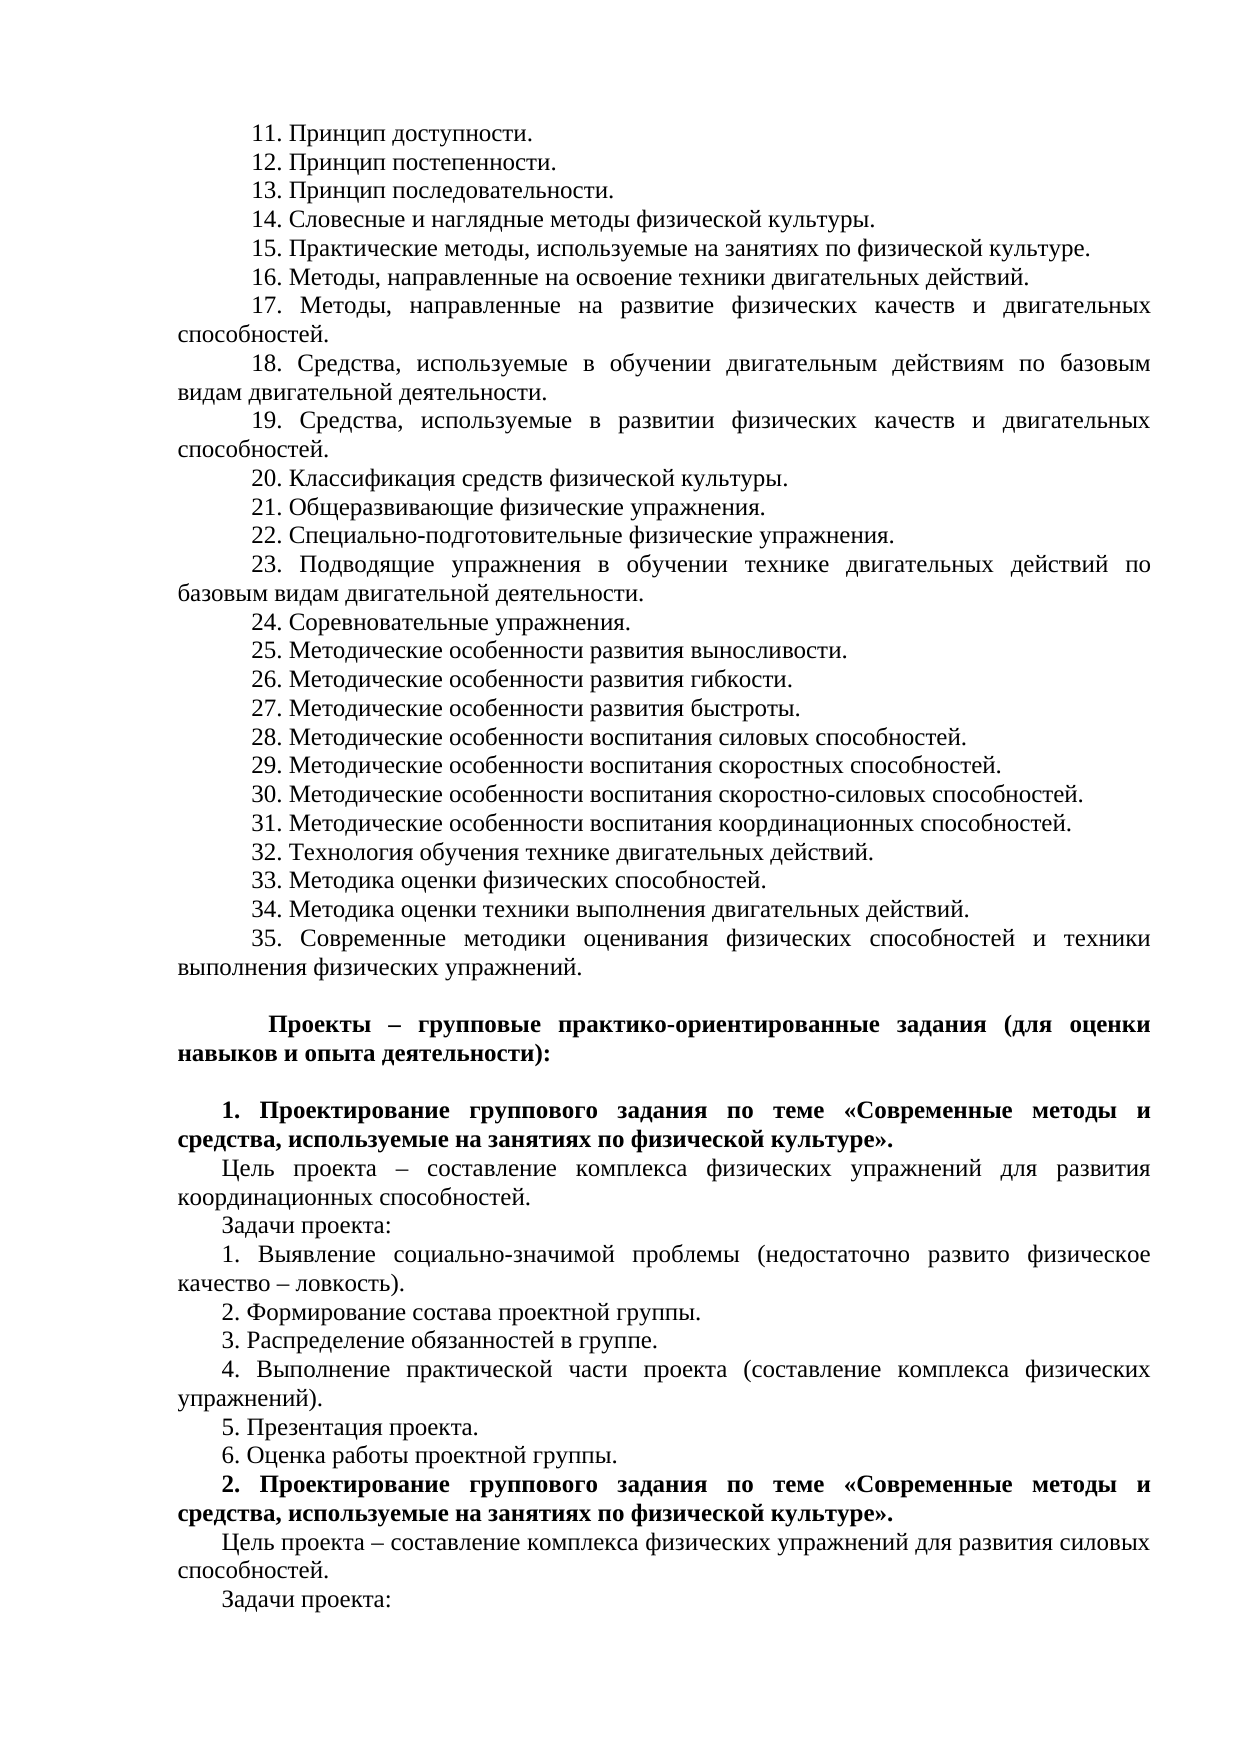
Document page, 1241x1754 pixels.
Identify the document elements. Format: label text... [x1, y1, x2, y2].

text 30. Методические особенности воспитания скоростно-силовых способностей. [177, 779, 1152, 808]
text 2. Формирование состава проектной группы. [177, 1297, 1152, 1326]
text 25. Методические особенности развития выносливости. [177, 636, 1152, 664]
text 22. Специально-подготовительные физические упражнения. [177, 521, 1152, 549]
text 13. Принцип последовательности. [177, 176, 1152, 204]
text 20. Классификация средств физической культуры. [177, 463, 1152, 492]
text 14. Словесные и наглядные методы физической культуры. [177, 204, 1152, 233]
text Цель проекта – составление комплекса физических упражнений для развития координационных способностей. [177, 1153, 1152, 1211]
text 3. Распределение обязанностей в группе. [177, 1326, 1152, 1354]
text 19. Средства, используемые в развитии физических качеств и двигательных способностей. [177, 406, 1152, 463]
text 1. Проектирование группового задания по теме «Современные методы и средства, используемые на занятиях по физической культуре». [177, 1096, 1152, 1153]
text 15. Практические методы, используемые на занятиях по физической культуре. [177, 233, 1152, 262]
text 23. Подводящие упражнения в обучении технике двигательных действий по базовым видам двигательной деятельности. [177, 549, 1152, 607]
text 35. Современные методики оценивания физических способностей и техники выполнения физических упражнений. [177, 923, 1152, 981]
text 28. Методические особенности воспитания силовых способностей. [177, 722, 1152, 751]
text 31. Методические особенности воспитания координационных способностей. [177, 808, 1152, 837]
text 5. Презентация проекта. [177, 1412, 1152, 1441]
text 24. Соревновательные упражнения. [177, 607, 1152, 636]
text 12. Принцип постепенности. [177, 147, 1152, 176]
text Задачи проекта: [177, 1211, 1152, 1239]
text Проекты – групповые практико-ориентированные задания (для оценки навыков и опыта деятельности): [177, 1009, 1152, 1067]
text 18. Средства, используемые в обучении двигательным действиям по базовым видам двигательной деятельности. [177, 348, 1152, 406]
text 17. Методы, направленные на развитие физических качеств и двигательных способностей. [177, 291, 1152, 348]
text Цель проекта – составление комплекса физических упражнений для развития силовых способностей. [177, 1527, 1152, 1584]
text 34. Методика оценки техники выполнения двигательных действий. [177, 894, 1152, 923]
text 6. Оценка работы проектной группы. [177, 1441, 1152, 1469]
text 16. Методы, направленные на освоение техники двигательных действий. [177, 262, 1152, 291]
text 29. Методические особенности воспитания скоростных способностей. [177, 751, 1152, 779]
text 33. Методика оценки физических способностей. [177, 866, 1152, 894]
text 11. Принцип доступности. [177, 118, 1152, 147]
text 21. Общеразвивающие физические упражнения. [177, 492, 1152, 521]
text Задачи проекта: [177, 1584, 1152, 1613]
text 27. Методические особенности развития быстроты. [177, 693, 1152, 722]
text 26. Методические особенности развития гибкости. [177, 664, 1152, 693]
text 32. Технология обучения технике двигательных действий. [177, 837, 1152, 866]
text 1. Выявление социально-значимой проблемы (недостаточно развито физическое качество – ловкость). [177, 1239, 1152, 1297]
text 2. Проектирование группового задания по теме «Современные методы и средства, используемые на занятиях по физической культуре». [177, 1469, 1152, 1527]
text 4. Выполнение практической части проекта (составление комплекса физических упражнений). [177, 1354, 1152, 1412]
